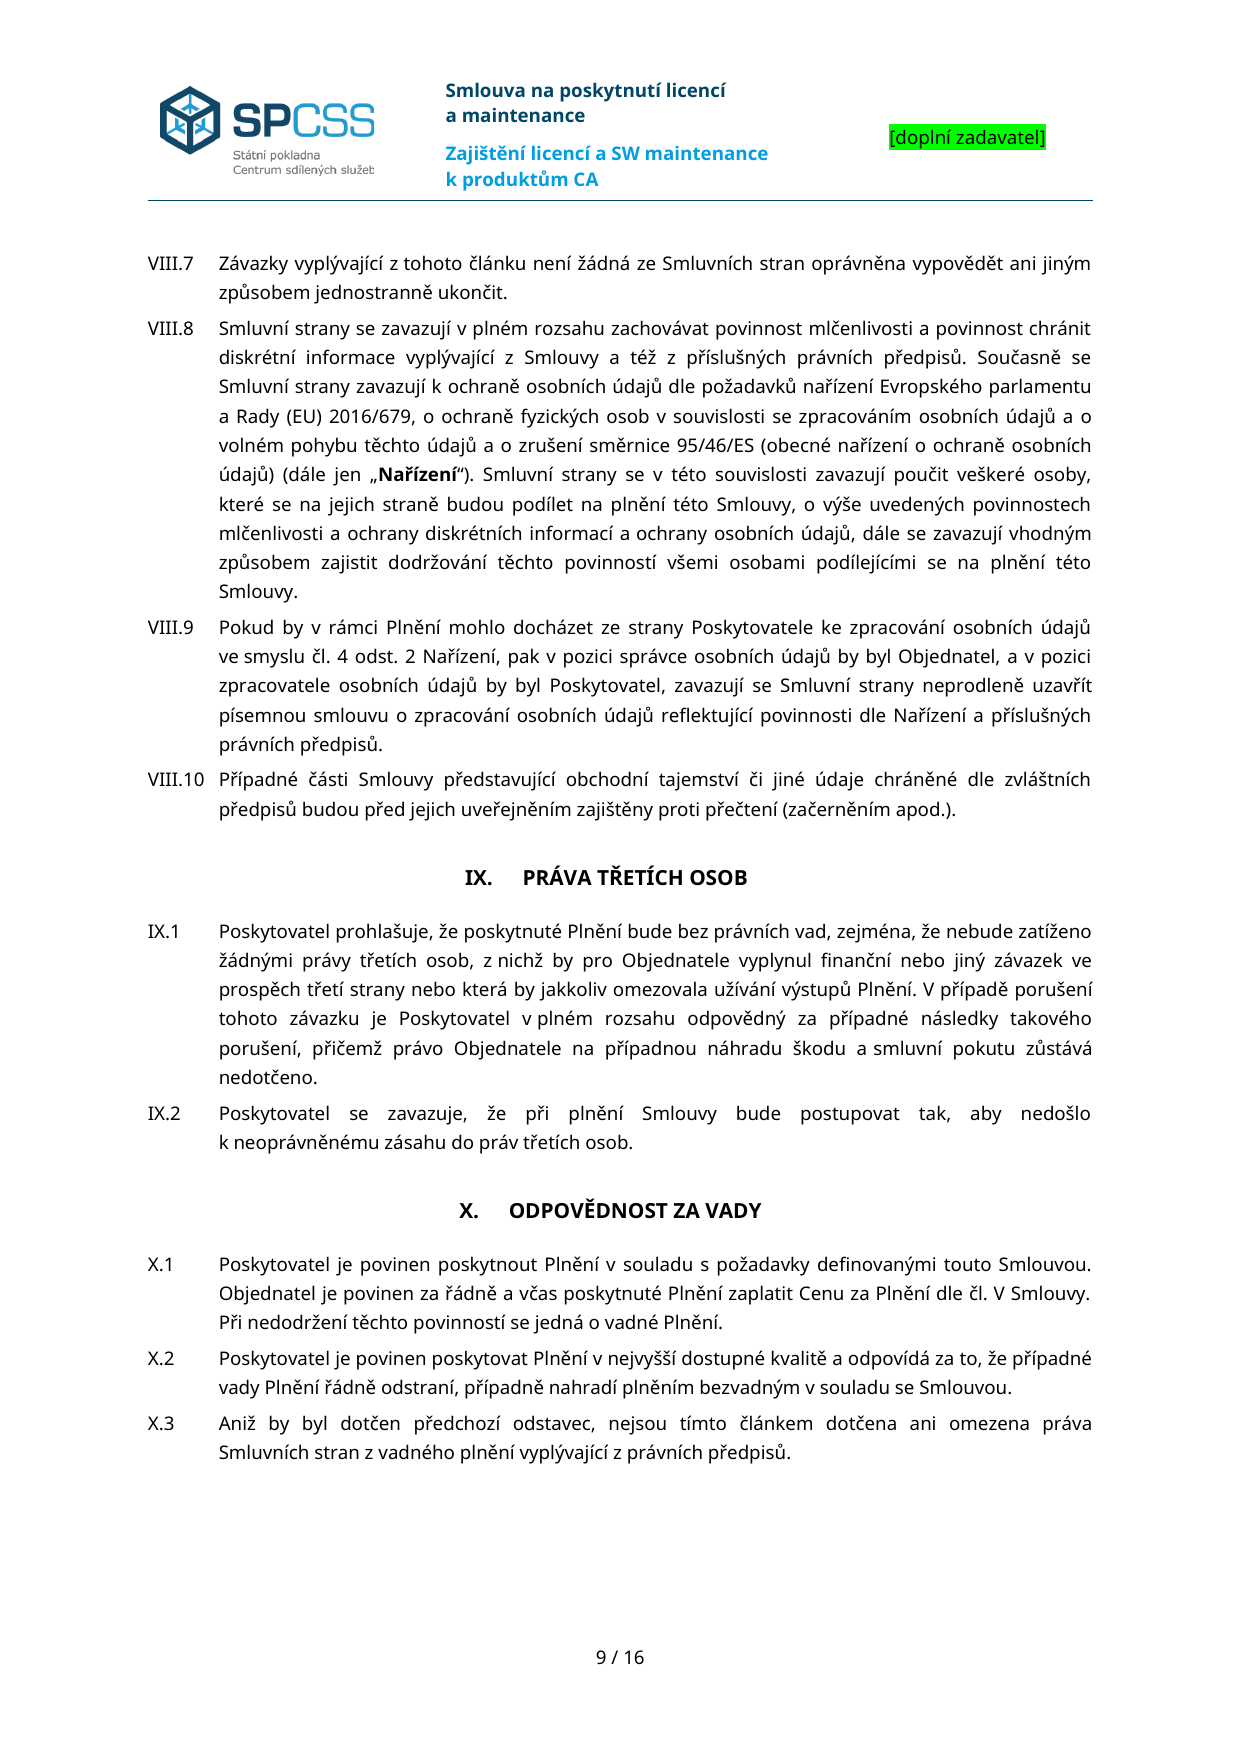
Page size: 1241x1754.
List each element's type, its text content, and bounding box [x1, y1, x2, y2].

subtitle Případné části Smlouvy představující obchodní tajemství či jiné údaje chráněné dle zvláštních předpisů budou před jejich uveřejněním zajištěny proti přečtení (začerněním apod.). [148, 767, 1093, 822]
subtitle Poskytovatel je povinen poskytnout Plnění v souladu s požadavky definovanými touto Smlouvou. Objednatel je povinen za řádně a včas poskytnuté Plnění zaplatit Cenu za Plnění dle čl. V Smlouvy. Při nedodržení těchto povinností se jedná o vadné Plnění. [148, 1251, 1093, 1335]
subtitle odpovědnost za vady [148, 1196, 1093, 1224]
subtitle Aniž by byl dotčen předchozí odstavec, nejsou tímto článkem dotčena ani omezena práva Smluvních stran z vadného plnění vyplývající z právních předpisů. [148, 1410, 1093, 1464]
subtitle Poskytovatel prohlašuje, že poskytnuté Plnění bude bez právních vad, zejména, že nebude zatíženo žádnými právy třetích osob, z nichž by pro Objednatele vyplynul finanční nebo jiný závazek ve prospěch třetí strany nebo která by jakkoliv omezovala užívání výstupů Plnění. V případě porušení tohoto závazku je Poskytovatel v plném rozsahu odpovědný za případné následky takového porušení, přičemž právo Objednatele na případnou náhradu škodu a smluvní pokutu zůstává nedotčeno. [148, 918, 1093, 1090]
subtitle Pokud by v rámci Plnění mohlo docházet ze strany Poskytovatele ke zpracování osobních údajů ve smyslu čl. 4 odst. 2 Nařízení, pak v pozici správce osobních údajů by byl Objednatel, a v pozici zpracovatele osobních údajů by byl Poskytovatel, zavazují se Smluvní strany neprodleně uzavřít písemnou smlouvu o zpracování osobních údajů reflektující povinnosti dle Nařízení a příslušných právních předpisů. [148, 614, 1093, 757]
subtitle Poskytovatel je povinen poskytovat Plnění v nejvyšší dostupné kvalitě a odpovídá za to, že případné vady Plnění řádně odstraní, případně nahradí plněním bezvadným v souladu se Smlouvou. [148, 1345, 1093, 1400]
subtitle Smluvní strany se zavazují v plném rozsahu zachovávat povinnost mlčenlivosti a povinnost chránit diskrétní informace vyplývající z Smlouvy a též z příslušných právních předpisů. Současně se Smluvní strany zavazují k ochraně osobních údajů dle požadavků nařízení Evropského parlamentu a Rady (EU) 2016/679, o ochraně fyzických osob v souvislosti se zpracováním osobních údajů a o volném pohybu těchto údajů a o zrušení směrnice 95/46/ES (obecné nařízení o ochraně osobních údajů) (dále jen „Nařízení“). Smluvní strany se v této souvislosti zavazují poučit veškeré osoby, které se na jejich straně budou podílet na plnění této Smlouvy, o výše uvedených povinnostech mlčenlivosti a ochrany diskrétních informací a ochrany osobních údajů, dále se zavazují vhodným způsobem zajistit dodržování těchto povinností všemi osobami podílejícími se na plnění této Smlouvy. [148, 315, 1093, 604]
subtitle Poskytovatel se zavazuje, že při plnění Smlouvy bude postupovat tak, aby nedošlo k neoprávněnému zásahu do práv třetích osob. [148, 1100, 1093, 1154]
subtitle práva třetích osob [148, 863, 1093, 891]
subtitle Závazky vyplývající z tohoto článku není žádná ze Smluvních stran oprávněna vypovědět ani jiným způsobem jednostranně ukončit. [148, 250, 1093, 305]
picture [160, 86, 375, 176]
